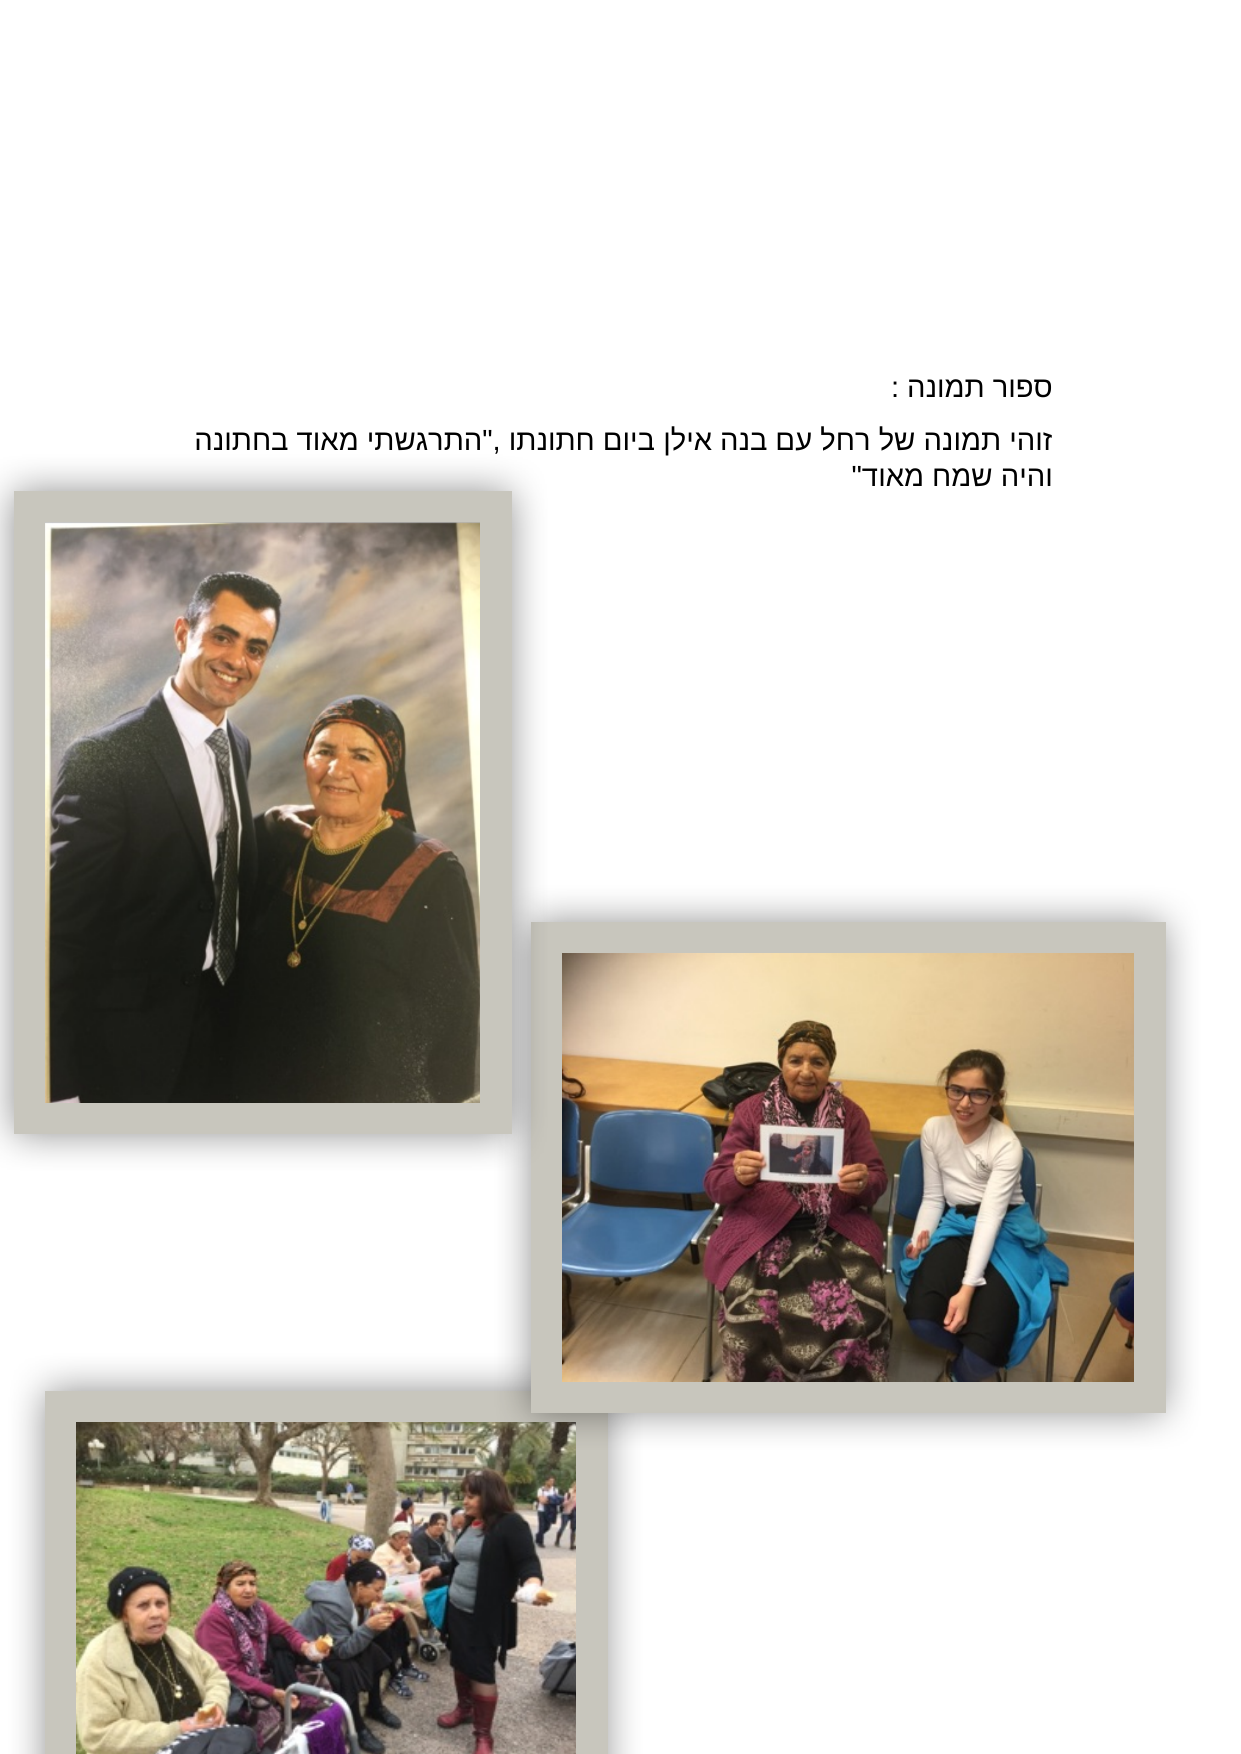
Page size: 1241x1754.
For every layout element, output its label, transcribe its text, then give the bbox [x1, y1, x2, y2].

picture [45, 523, 480, 1103]
text זוהי תמונה של רחל עם בנה אילן ביום חתונתו ,"התרגשתי מאוד בחתונה והיה שמח מאוד" [187, 423, 1053, 493]
picture [76, 1422, 576, 1754]
text ספור תמונה : [187, 370, 1053, 404]
picture [562, 953, 1134, 1382]
